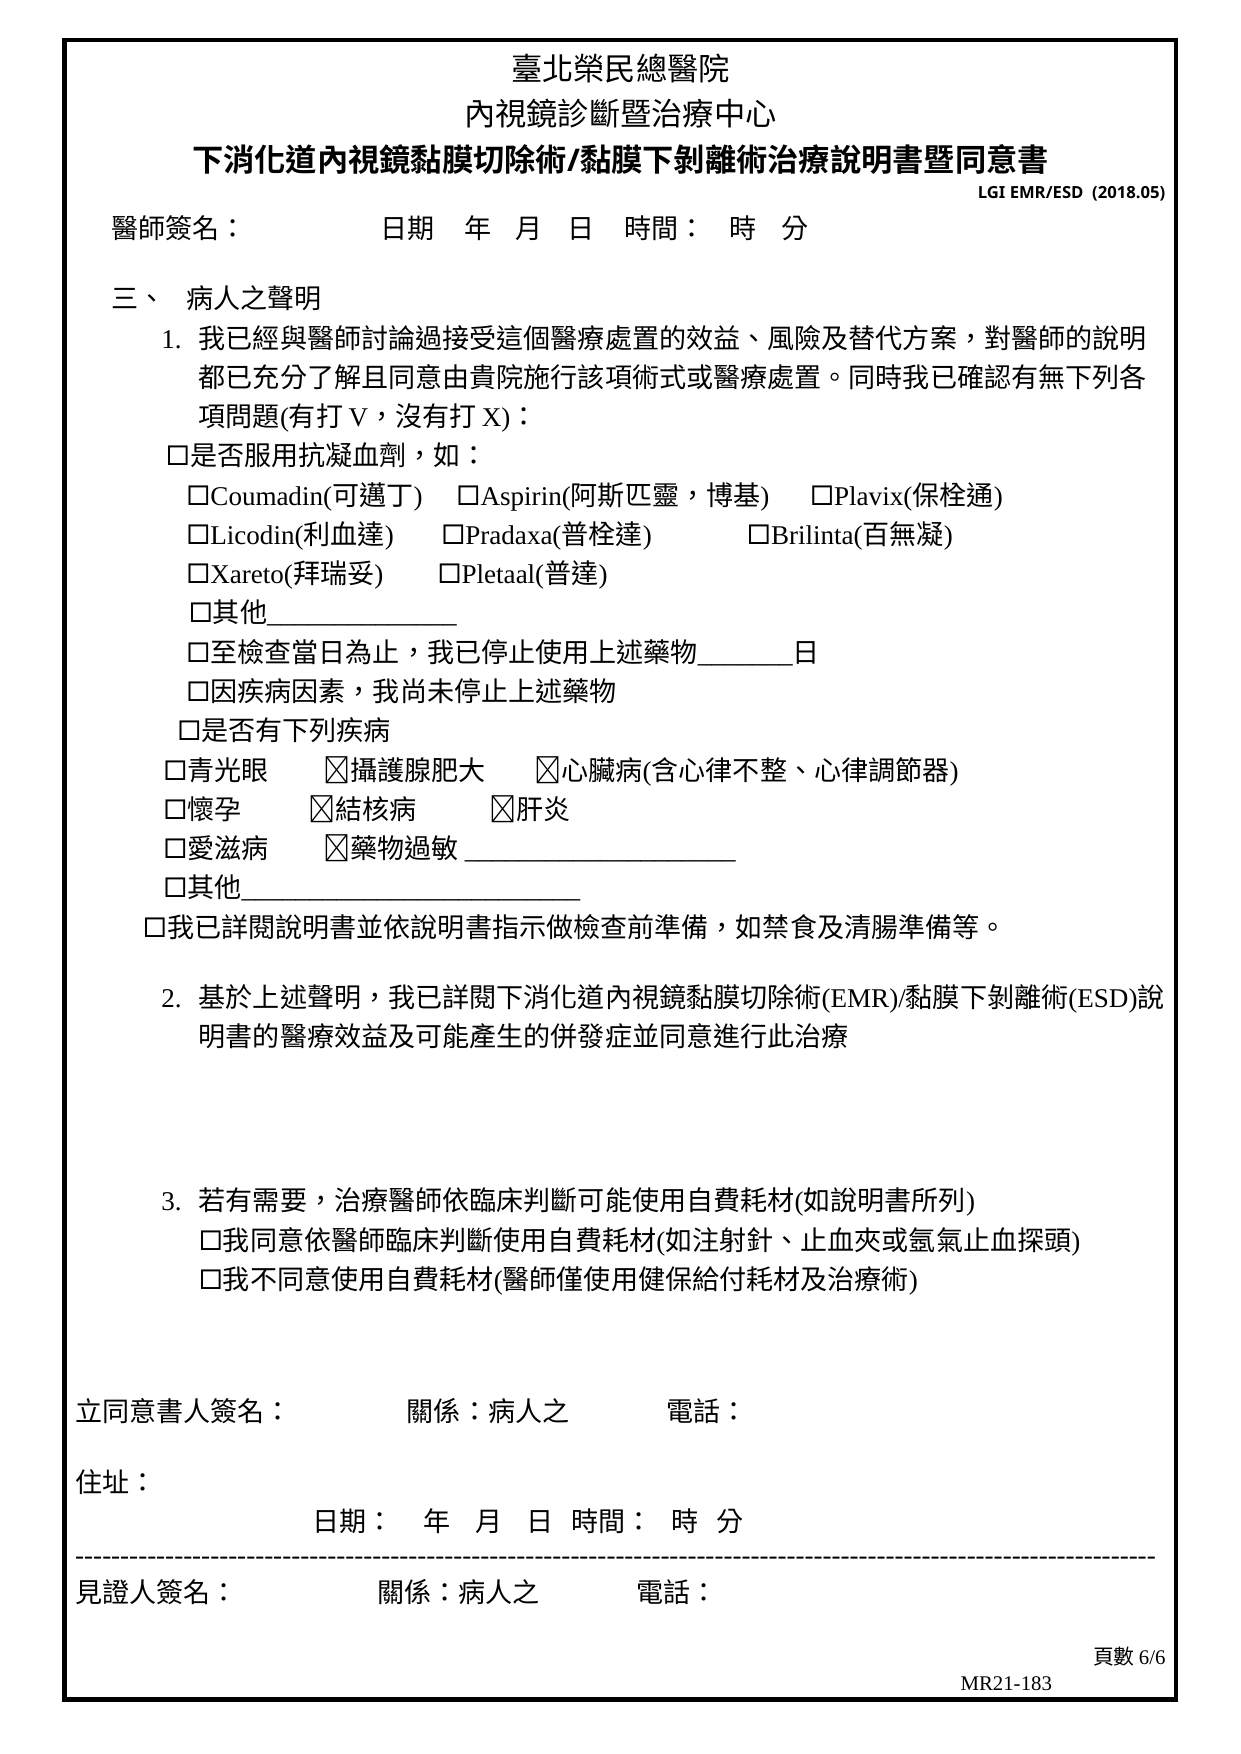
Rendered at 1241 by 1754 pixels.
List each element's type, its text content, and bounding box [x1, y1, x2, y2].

list 基於上述聲明，我已詳閱下消化道內視鏡黏膜切除術(EMR)/黏膜下剝離術(ESD)說明書的醫療效益及可能產生的併發症並同意進行此治療 [161, 976, 1165, 1054]
text 至檢查當日為止，我已停止使用上述藥物_______日 [125, 631, 1165, 670]
text 見證人簽名： 關係：病人之 電話： [75, 1571, 1165, 1610]
list 我不同意使用自費耗材(醫師僅使用健保給付耗材及治療術) [198, 1258, 1165, 1297]
text 是否服用抗凝血劑，如： [125, 434, 1165, 474]
text 住址： [75, 1461, 1165, 1500]
text 懷孕 結核病 肝炎 [75, 788, 1165, 827]
text 其他_________________________ [75, 866, 1165, 906]
text 因疾病因素，我尚未停止上述藥物 [125, 670, 1165, 709]
list 若有需要，治療醫師依臨床判斷可能使用自費耗材(如說明書所列) [161, 1179, 1165, 1218]
text Coumadin(可邁丁) Aspirin(阿斯匹靈，博基) Plavix(保栓通) [125, 474, 1165, 513]
text Xareto(拜瑞妥) Pletaal(普達) [125, 552, 1165, 591]
text 其他______________ [125, 591, 1165, 631]
text 立同意書人簽名： 關係：病人之 電話： [75, 1390, 1165, 1430]
text 是否有下列疾病 [75, 709, 1165, 748]
list 我同意依醫師臨床判斷使用自費耗材(如注射針、止血夾或氬氣止血探頭) [198, 1218, 1165, 1258]
text 日期： 年 月 日 時間： 時 分 [75, 1500, 1165, 1539]
text Licodin(利血達) Pradaxa(普栓達) Brilinta(百無凝) [125, 513, 1165, 552]
text 青光眼 攝護腺肥大 心臟病(含心律不整、心律調節器) [75, 748, 1165, 788]
text ------------------------------------------------------------------------------------------------------------------------ [75, 1539, 1165, 1571]
text 愛滋病 藥物過敏 ____________________ [75, 827, 1165, 866]
text 醫師簽名： 日期 年 月 日 時間： 時 分 [111, 207, 1165, 246]
list 病人之聲明 [111, 277, 1165, 317]
list 我已經與醫師討論過接受這個醫療處置的效益、風險及替代方案，對醫師的說明都已充分了解且同意由貴院施行該項術式或醫療處置。同時我已確認有無下列各項問題(有打V，沒有打X)： [161, 317, 1165, 434]
text 我已詳閱說明書並依說明書指示做檢查前準備，如禁食及清腸準備等。 [75, 906, 1165, 945]
